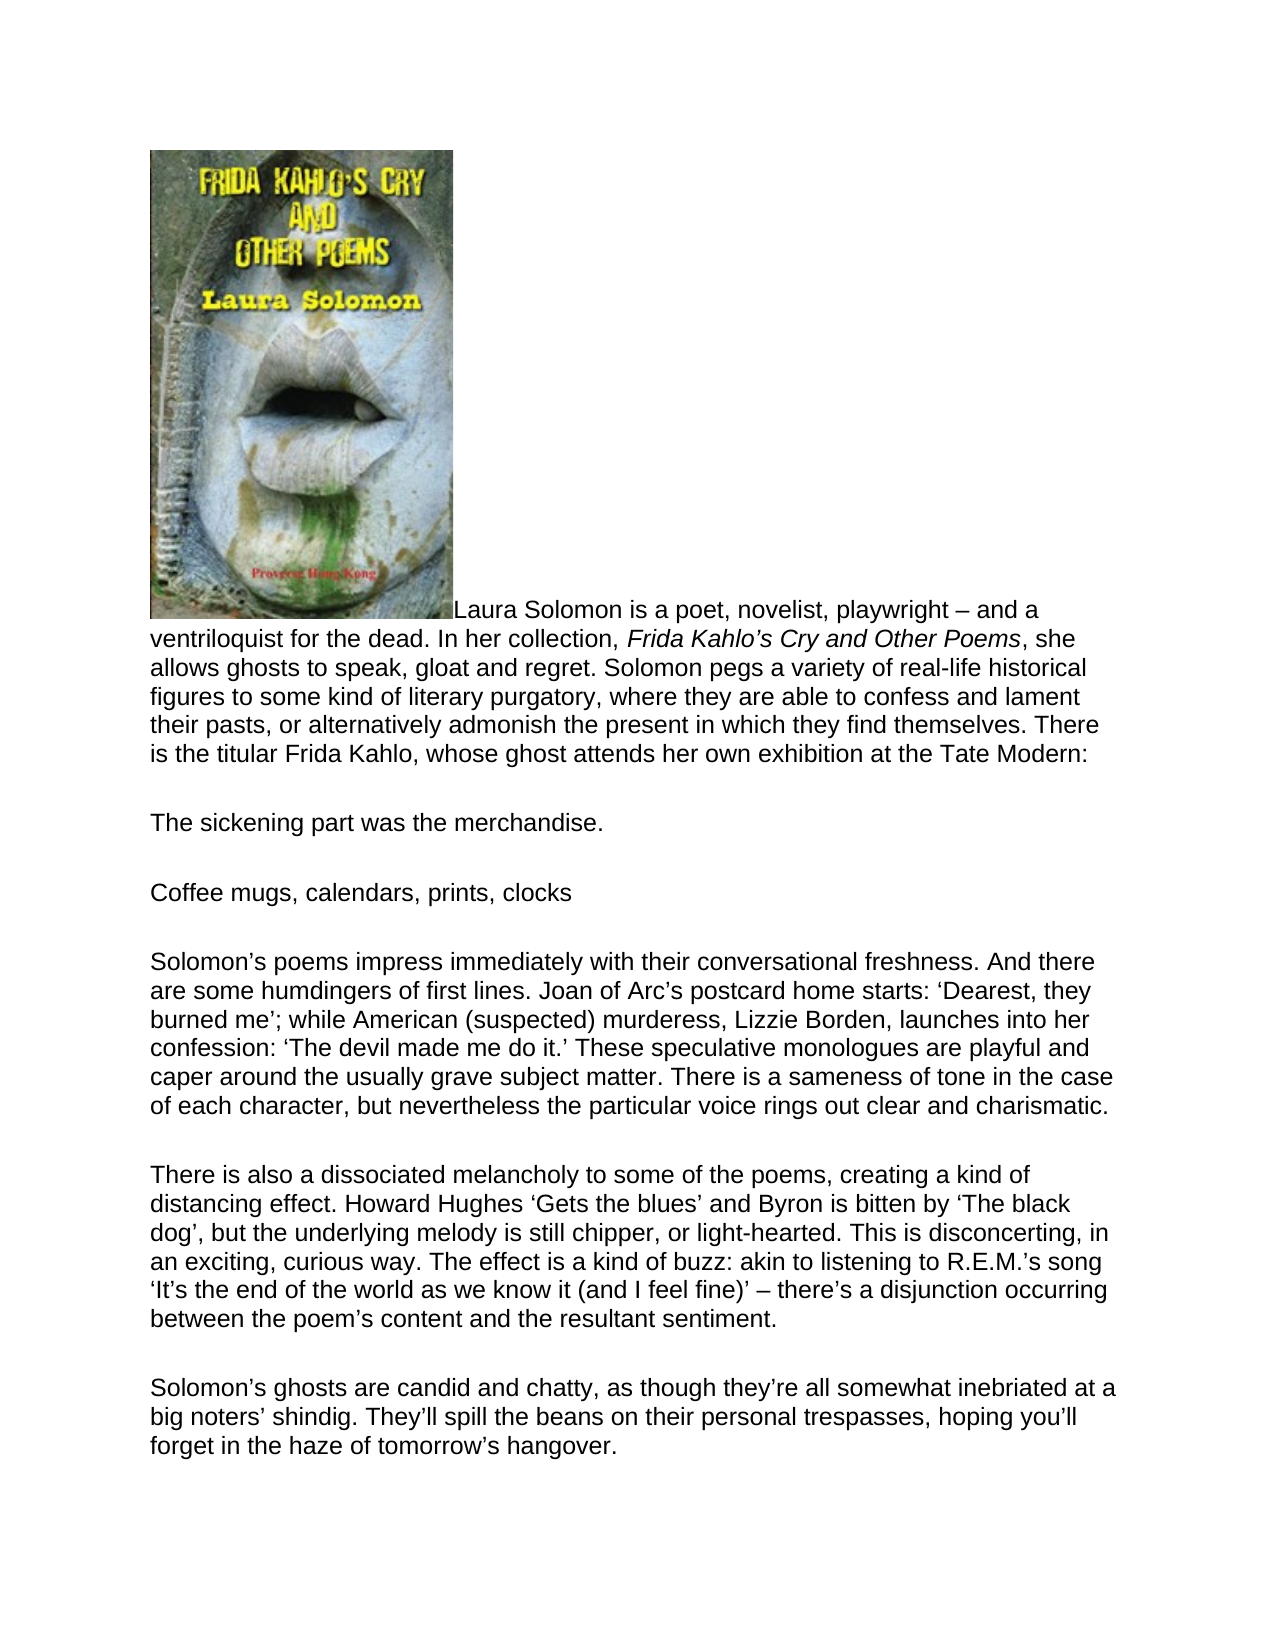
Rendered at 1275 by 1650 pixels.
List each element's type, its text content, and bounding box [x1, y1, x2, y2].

text Coffee mugs, calendars, prints, clocks [150, 878, 1125, 907]
text Laura Solomon is a poet, novelist, playwright – and a ventriloquist for the dead. In her collection, Frida Kahlo’s Cry and Other Poems, she allows ghosts to speak, gloat and regret. Solomon pegs a variety of real-life historical figures to some kind of literary purgatory, where they are able to confess and lament their pasts, or alternatively admonish the present in which they find themselves. There is the titular Frida Kahlo, whose ghost attends her own exhibition at the Tate Modern: [150, 150, 1125, 768]
text Solomon’s poems impress immediately with their conversational freshness. And there are some humdingers of first lines. Joan of Arc’s postcard home starts: ‘Dearest, they burned me’; while American (suspected) murderess, Lizzie Borden, launches into her confession: ‘The devil made me do it.’ These speculative monologues are playful and caper around the usually grave subject matter. There is a sameness of tone in the case of each character, but nevertheless the particular voice rings out clear and charismatic. [150, 947, 1125, 1120]
text The sickening part was the merchandise. [150, 808, 1125, 837]
text There is also a dissociated melancholy to some of the poems, creating a kind of distancing effect. Howard Hughes ‘Gets the blues’ and Byron is bitten by ‘The black dog’, but the underlying melody is still chipper, or light-hearted. This is disconcerting, in an exciting, curious way. The effect is a kind of buzz: akin to listening to R.E.M.’s song ‘It’s the end of the world as we know it (and I feel fine)’ – there’s a disjunction occurring between the poem’s content and the resultant sentiment. [150, 1160, 1125, 1333]
picture [150, 150, 454, 619]
text Solomon’s ghosts are candid and chatty, as though they’re all somewhat inebriated at a big noters’ shindig. They’ll spill the beans on their personal trespasses, hoping you’ll forget in the haze of tomorrow’s hangover. [150, 1373, 1125, 1460]
